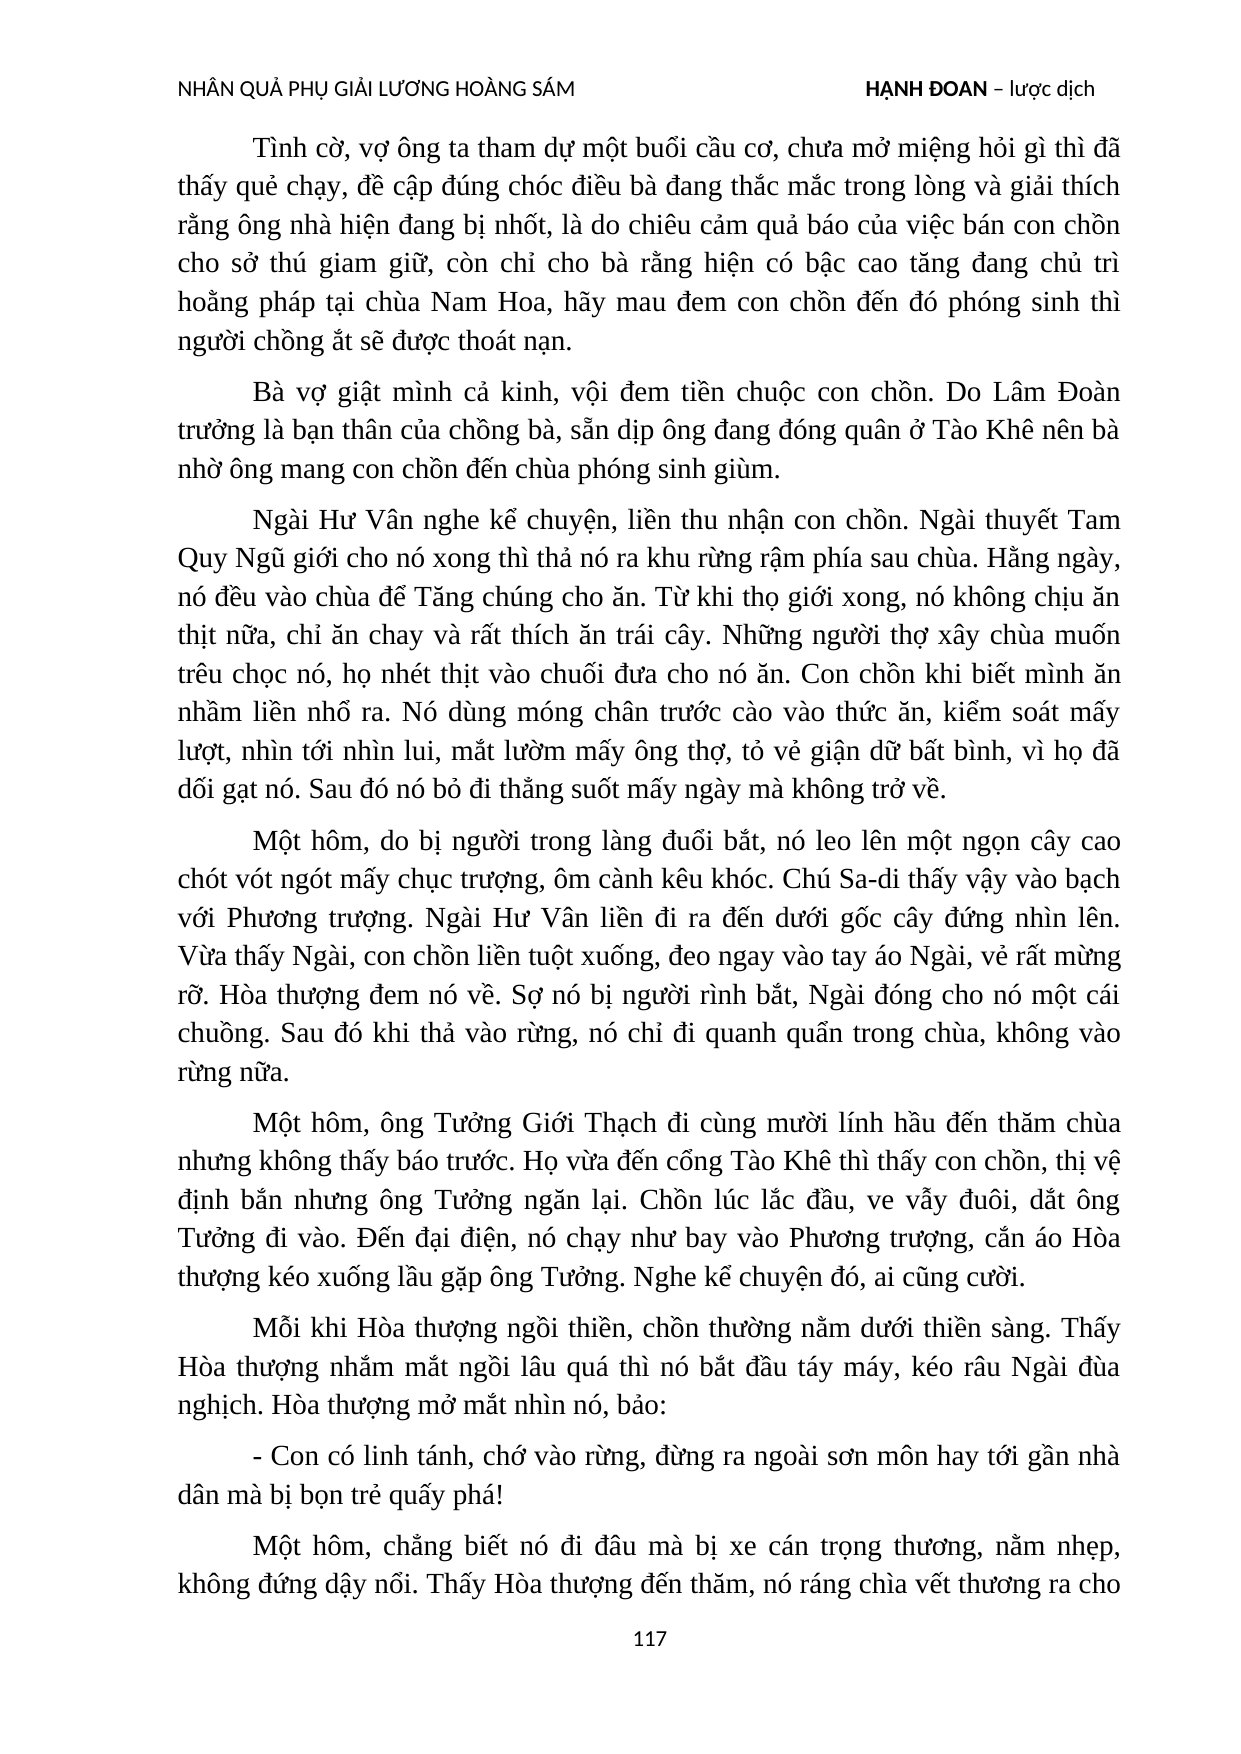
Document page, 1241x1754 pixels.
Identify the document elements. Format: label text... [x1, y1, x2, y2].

text Mỗi khi Hòa thượng ngồi thiền, chồn thường nằm dưới thiền sàng. Thấy Hòa thượng nhắm mắt ngồi lâu quá thì nó bắt đầu táy máy, kéo râu Ngài đùa nghịch. Hòa thượng mở mắt nhìn nó, bảo: [177, 1310, 1122, 1421]
text Một hôm, ông Tưởng Giới Thạch đi cùng mười lính hầu đến thăm chùa nhưng không thấy báo trước. Họ vừa đến cổng Tào Khê thì thấy con chồn, thị vệ định bắn nhưng ông Tưởng ngăn lại. Chồn lúc lắc đầu, ve vẫy đuôi, dắt ông Tưởng đi vào. Đến đại điện, nó chạy như bay vào Phương trượng, cắn áo Hòa thượng kéo xuống lầu gặp ông Tưởng. Nghe kể chuyện đó, ai cũng cười. [177, 1105, 1122, 1293]
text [177, 1528, 1122, 1600]
text Một hôm, do bị người trong làng đuổi bắt, nó leo lên một ngọn cây cao chót vót ngót mấy chục trượng, ôm cành kêu khóc. Chú Sa-di thấy vậy vào bạch với Phương trượng. Ngài Hư Vân liền đi ra đến dưới gốc cây đứng nhìn lên. Vừa thấy Ngài, con chồn liền tuột xuống, đeo ngay vào tay áo Ngài, vẻ rất mừng rỡ. Hòa thượng đem nó về. Sợ nó bị người rình bắt, Ngài đóng cho nó một cái chuồng. Sau đó khi thả vào rừng, nó chỉ đi quanh quẩn trong chùa, không vào rừng nữa. [177, 823, 1122, 1087]
text Ngài Hư Vân nghe kể chuyện, liền thu nhận con chồn. Ngài thuyết Tam Quy Ngũ giới cho nó xong thì thả nó ra khu rừng rậm phía sau chùa. Hằng ngày, nó đều vào chùa để Tăng chúng cho ăn. Từ khi thọ giới xong, nó không chịu ăn thịt nữa, chỉ ăn chay và rất thích ăn trái cây. Những người thợ xây chùa muốn trêu chọc nó, họ nhét thịt vào chuối đưa cho nó ăn. Con chồn khi biết mình ăn nhầm liền nhổ ra. Nó dùng móng chân trước cào vào thức ăn, kiểm soát mấy lượt, nhìn tới nhìn lui, mắt lườm mấy ông thợ, tỏ vẻ giận dữ bất bình, vì họ đã dối gạt nó. Sau đó nó bỏ đi thẳng suốt mấy ngày mà không trở về. [177, 502, 1122, 805]
text Tình cờ, vợ ông ta tham dự một buổi cầu cơ, chưa mở miệng hỏi gì thì đã thấy quẻ chạy, đề cập đúng chóc điều bà đang thắc mắc trong lòng và giải thích rằng ông nhà hiện đang bị nhốt, là do chiêu cảm quả báo của việc bán con chồn cho sở thú giam giữ, còn chỉ cho bà rằng hiện có bậc cao tăng đang chủ trì hoằng pháp tại chùa Nam Hoa, hãy mau đem con chồn đến đó phóng sinh thì người chồng ắt sẽ được thoát nạn. [177, 130, 1122, 356]
text - Con có linh tánh, chớ vào rừng, đừng ra ngoài sơn môn hay tới gần nhà dân mà bị bọn trẻ quấy phá! [177, 1438, 1122, 1510]
text Bà vợ giật mình cả kinh, vội đem tiền chuộc con chồn. Do Lâm Đoàn trưởng là bạn thân của chồng bà, sẵn dịp ông đang đóng quân ở Tào Khê nên bà nhờ ông mang con chồn đến chùa phóng sinh giùm. [177, 374, 1122, 484]
